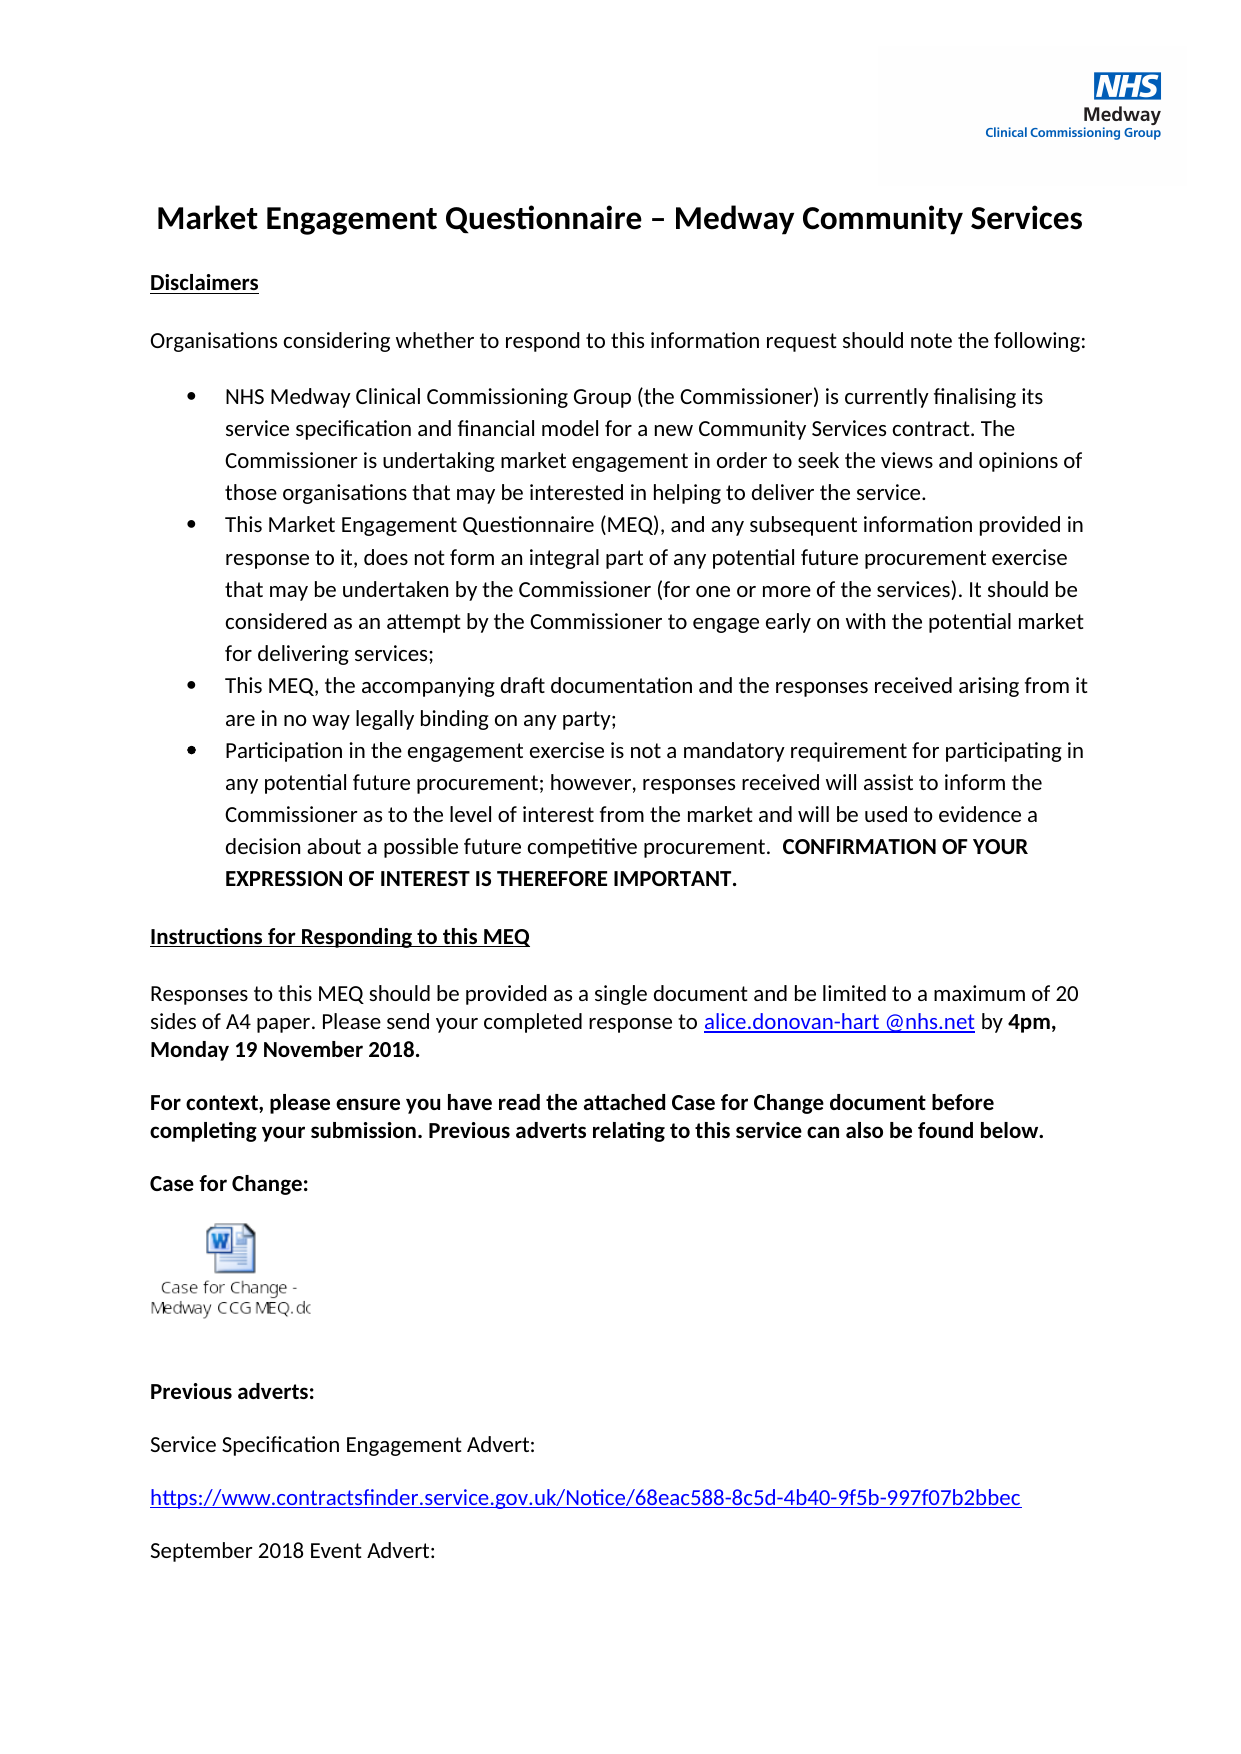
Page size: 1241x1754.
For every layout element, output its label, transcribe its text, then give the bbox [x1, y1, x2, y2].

text https://www.contractsfinder.service.gov.uk/Notice/68eac588-8c5d-4b40-9f5b-997f07b2bbec [150, 1483, 1090, 1511]
text Case for Change: [150, 1169, 1090, 1197]
picture [878, 46, 1188, 186]
list This Market Engagement Questionnaire (MEQ), and any subsequent information provided in response to it, does not form an integral part of any potential future procurement exercise that may be undertaken by the Commissioner (for one or more of the services). It should be considered as an attempt by the Commissioner to engage early on with the potential market for delivering services; [187, 511, 1090, 667]
text For context, please ensure you have read the attached Case for Change document before completing your submission. Previous adverts relating to this service can also be found below. [150, 1088, 1090, 1144]
list Participation in the engagement exercise is not a mandatory requirement for participating in any potential future procurement; however, responses received will assist to inform the Commissioner as to the level of interest from the market and will be used to evidence a decision about a possible future competitive procurement. CONFIRMATION OF YOUR EXPRESSION OF INTEREST IS THEREFORE IMPORTANT. [187, 736, 1090, 893]
subtitle Instructions for Responding to this MEQ [150, 922, 1090, 950]
text Organisations considering whether to respond to this information request should note the following: [150, 326, 1090, 354]
text Market Engagement Questionnaire – Medway Community Services [150, 197, 1090, 237]
list This MEQ, the accompanying draft documentation and the responses received arising from it are in no way legally binding on any party; [187, 671, 1090, 732]
text Service Specification Engagement Advert: [150, 1430, 1090, 1458]
list NHS Medway Clinical Commissioning Group (the Commissioner) is currently finalising its service specification and financial model for a new Community Services contract. The Commissioner is undertaking market engagement in order to seek the views and opinions of those organisations that may be interested in helping to deliver the service. [187, 382, 1090, 506]
text September 2018 Event Advert: [150, 1536, 1090, 1564]
text Responses to this MEQ should be provided as a single document and be limited to a maximum of 20 sides of A4 paper. Please send your completed response to alice.donovan-hart @nhs.net by 4pm, Monday 19 November 2018. [150, 979, 1090, 1063]
subtitle Disclaimers [150, 268, 1090, 297]
text Previous adverts: [150, 1377, 1090, 1405]
